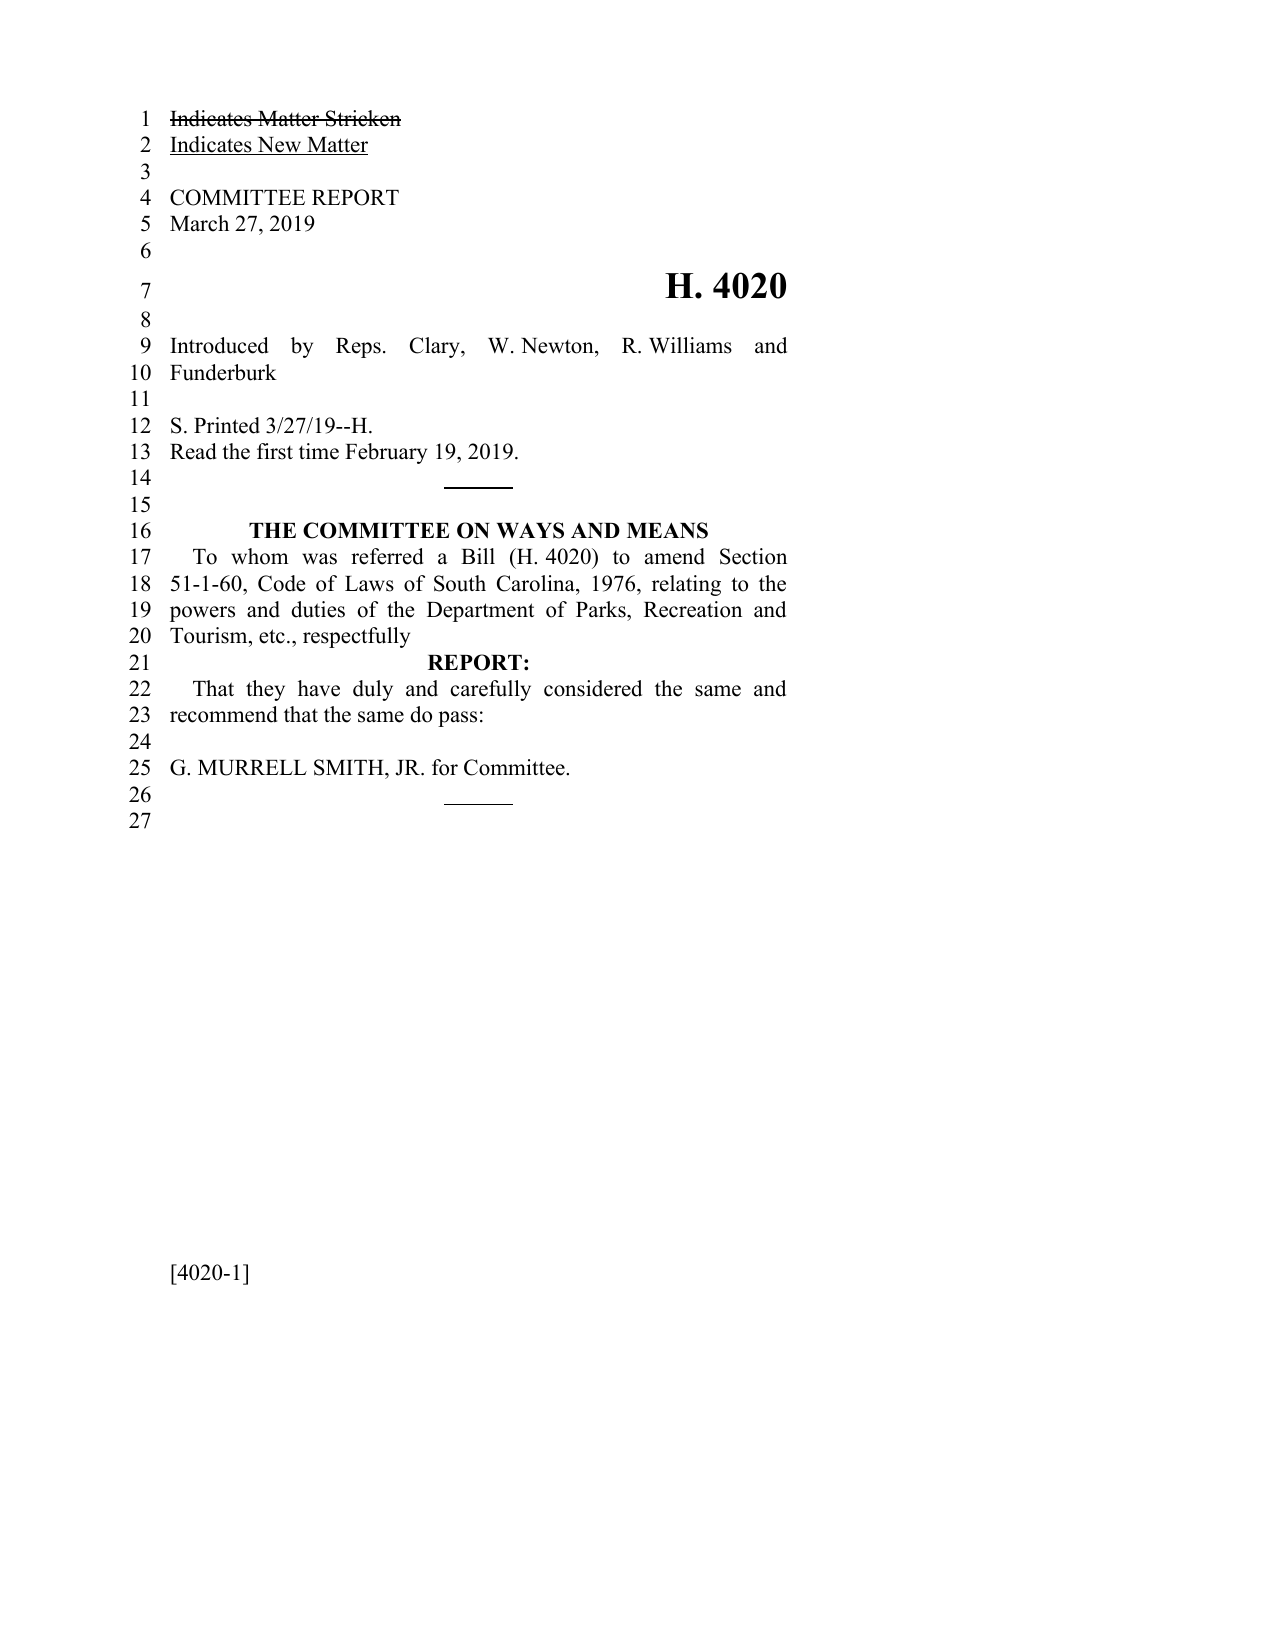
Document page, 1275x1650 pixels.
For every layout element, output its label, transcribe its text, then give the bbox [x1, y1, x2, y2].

text That they have duly and carefully considered the same and recommend that the same do pass: [169, 675, 787, 728]
text March 27, 2019 [169, 210, 787, 237]
text Indicates Matter Stricken [169, 105, 787, 131]
text Read the first time February 19, 2019. [169, 438, 787, 464]
text S. Printed 3/27/19--H. [169, 412, 787, 438]
text To whom was referred a Bill (H. 4020) to amend Section 51-1-60, Code of Laws of South Carolina, 1976, relating to the powers and duties of the Department of Parks, Recreation and Tourism, etc., respectfully [169, 543, 787, 649]
text THE COMMITTEE ON WAYS AND MEANS [169, 517, 787, 543]
text REPORT: [169, 649, 787, 675]
text G. MURRELL SMITH, JR. for Committee. [169, 754, 787, 781]
text COMMITTEE REPORT [169, 184, 787, 210]
text Introduced by Reps. Clary, W. Newton, R. Williams and Funderburk [169, 333, 787, 385]
text Indicates New Matter [169, 131, 787, 158]
text H. 4020 [169, 263, 787, 306]
